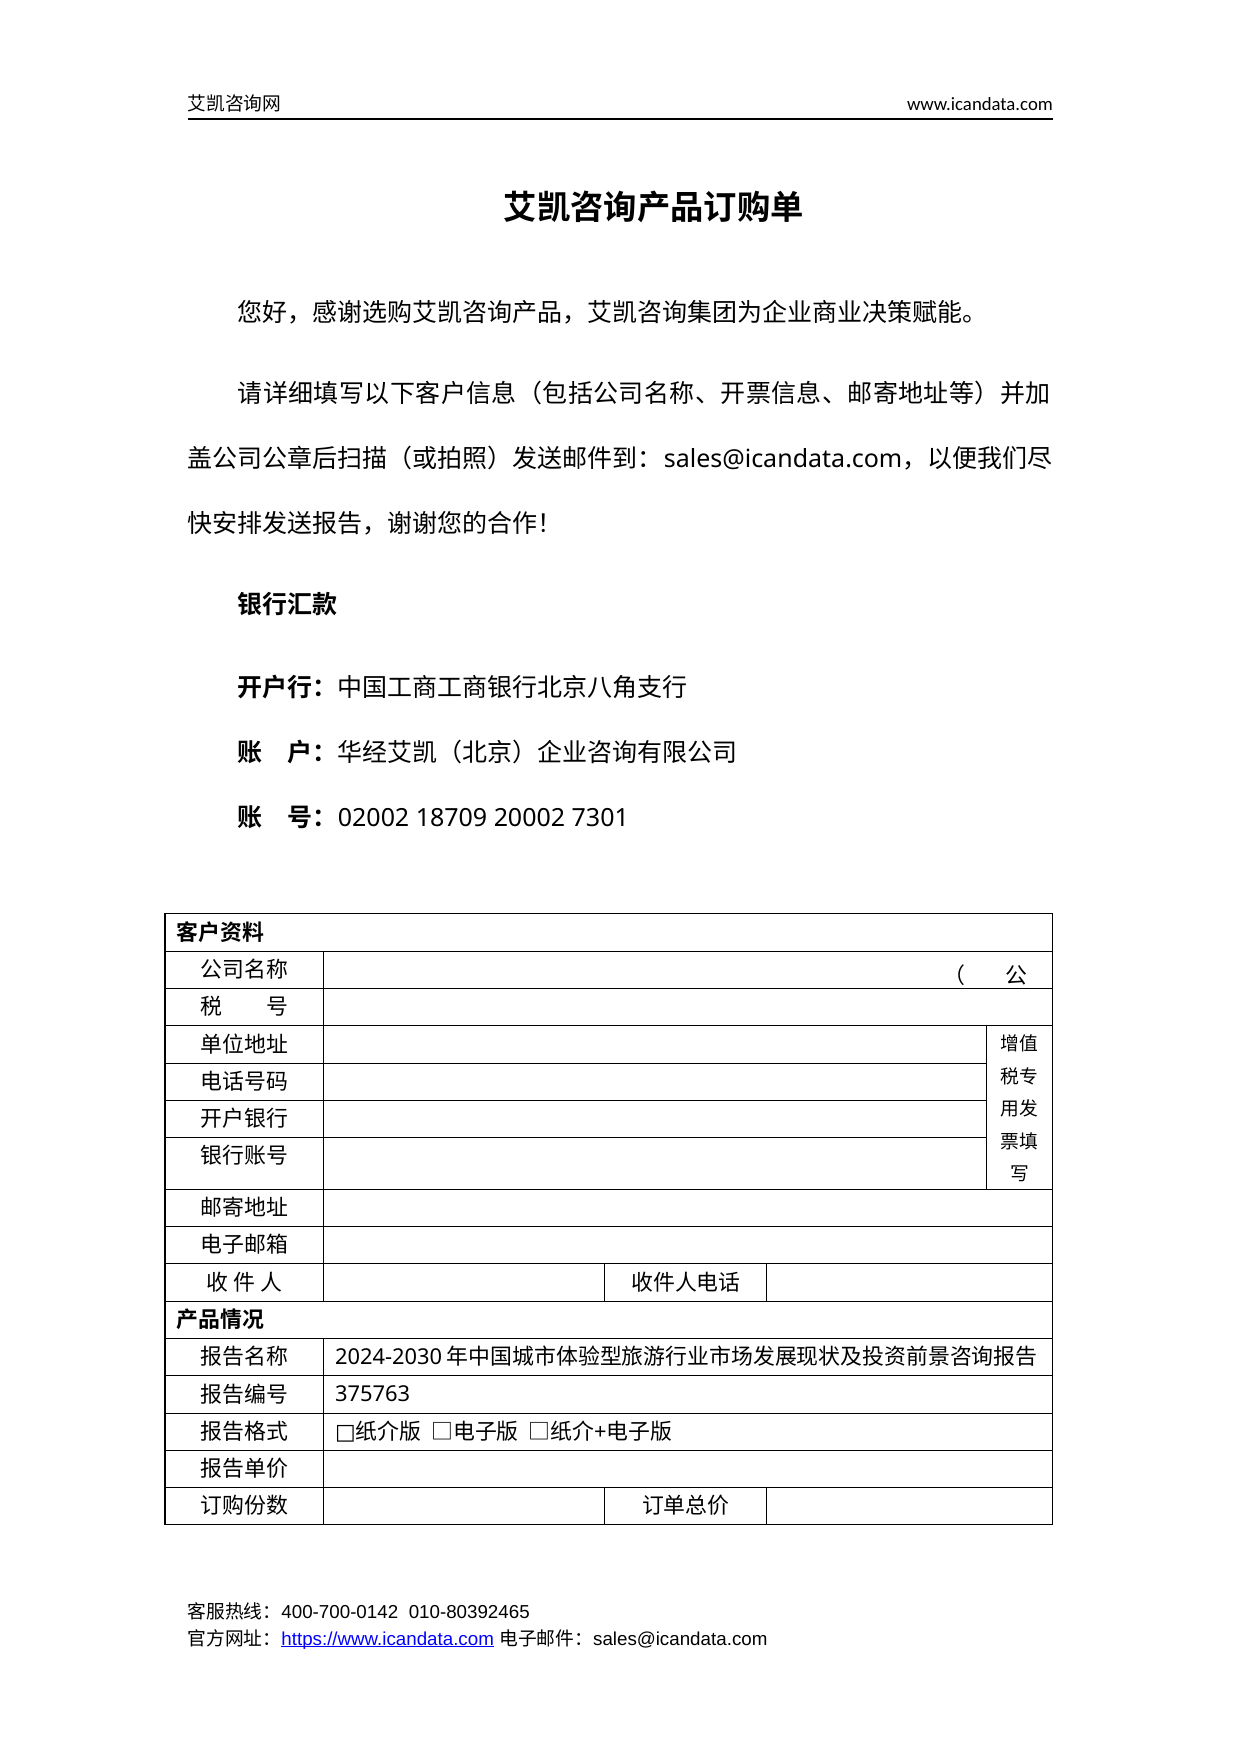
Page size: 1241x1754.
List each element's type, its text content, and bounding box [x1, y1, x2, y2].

text 艾凯咨询产品订购单 [187, 172, 1053, 237]
table_cell 收 件 人 [166, 1264, 323, 1301]
table_cell 开户银行 [166, 1101, 323, 1137]
text 开户行：中国工商工商银行北京八角支行 [187, 653, 1053, 718]
table_cell 报告格式 [166, 1414, 323, 1450]
table_cell [324, 989, 1052, 1025]
table_cell 2024-2030年中国城市体验型旅游行业市场发展现状及投资前景咨询报告 [324, 1339, 1052, 1375]
table_cell 收件人电话 [605, 1264, 766, 1301]
text 账 号：02002 18709 20002 7301 [187, 783, 1053, 848]
table_cell 单位地址 [166, 1026, 323, 1062]
table_cell 电子邮箱 [166, 1227, 323, 1263]
table_cell 电话号码 [166, 1064, 323, 1100]
text 账 户：华经艾凯（北京）企业咨询有限公司 [187, 718, 1053, 783]
table_cell 公司名称 [166, 952, 323, 988]
text 您好，感谢选购艾凯咨询产品，艾凯咨询集团为企业商业决策赋能。 [187, 278, 1053, 343]
table_cell 税 号 [166, 989, 323, 1025]
table_cell 报告编号 [166, 1376, 323, 1412]
table_cell 银行账号 [166, 1138, 323, 1189]
table_cell [324, 1064, 986, 1100]
table_cell 产品情况 [166, 1302, 1052, 1338]
table_cell [767, 1488, 1052, 1524]
table_cell [767, 1264, 1052, 1301]
table_header 客户资料 [166, 914, 1052, 951]
table_cell □纸介版 □电子版 □纸介+电子版 [324, 1414, 1052, 1450]
table_cell [324, 1101, 986, 1137]
table_cell [324, 1227, 1052, 1263]
table_cell 订购份数 [166, 1488, 323, 1524]
table_cell [324, 1264, 604, 1301]
table_cell [324, 952, 1052, 988]
table_cell 报告单价 [166, 1451, 323, 1487]
text 银行汇款 [187, 570, 1053, 635]
table_cell [324, 1488, 604, 1524]
table_cell 订单总价 [605, 1488, 766, 1524]
table_cell [324, 1451, 1052, 1487]
table_cell [324, 1138, 986, 1189]
table_cell [324, 1026, 986, 1062]
table_cell 报告名称 [166, 1339, 323, 1375]
table_cell 增值税专用发票填写 [987, 1026, 1052, 1189]
table_cell [324, 1190, 1052, 1226]
text 请详细填写以下客户信息（包括公司名称、开票信息、邮寄地址等）并加盖公司公章后扫描（或拍照）发送邮件到：sales@icandata.com，以便我们尽快安排发送报告，谢谢您的合作！ [187, 359, 1053, 554]
table_cell 邮寄地址 [166, 1190, 323, 1226]
table_cell 375763 [324, 1376, 1052, 1412]
